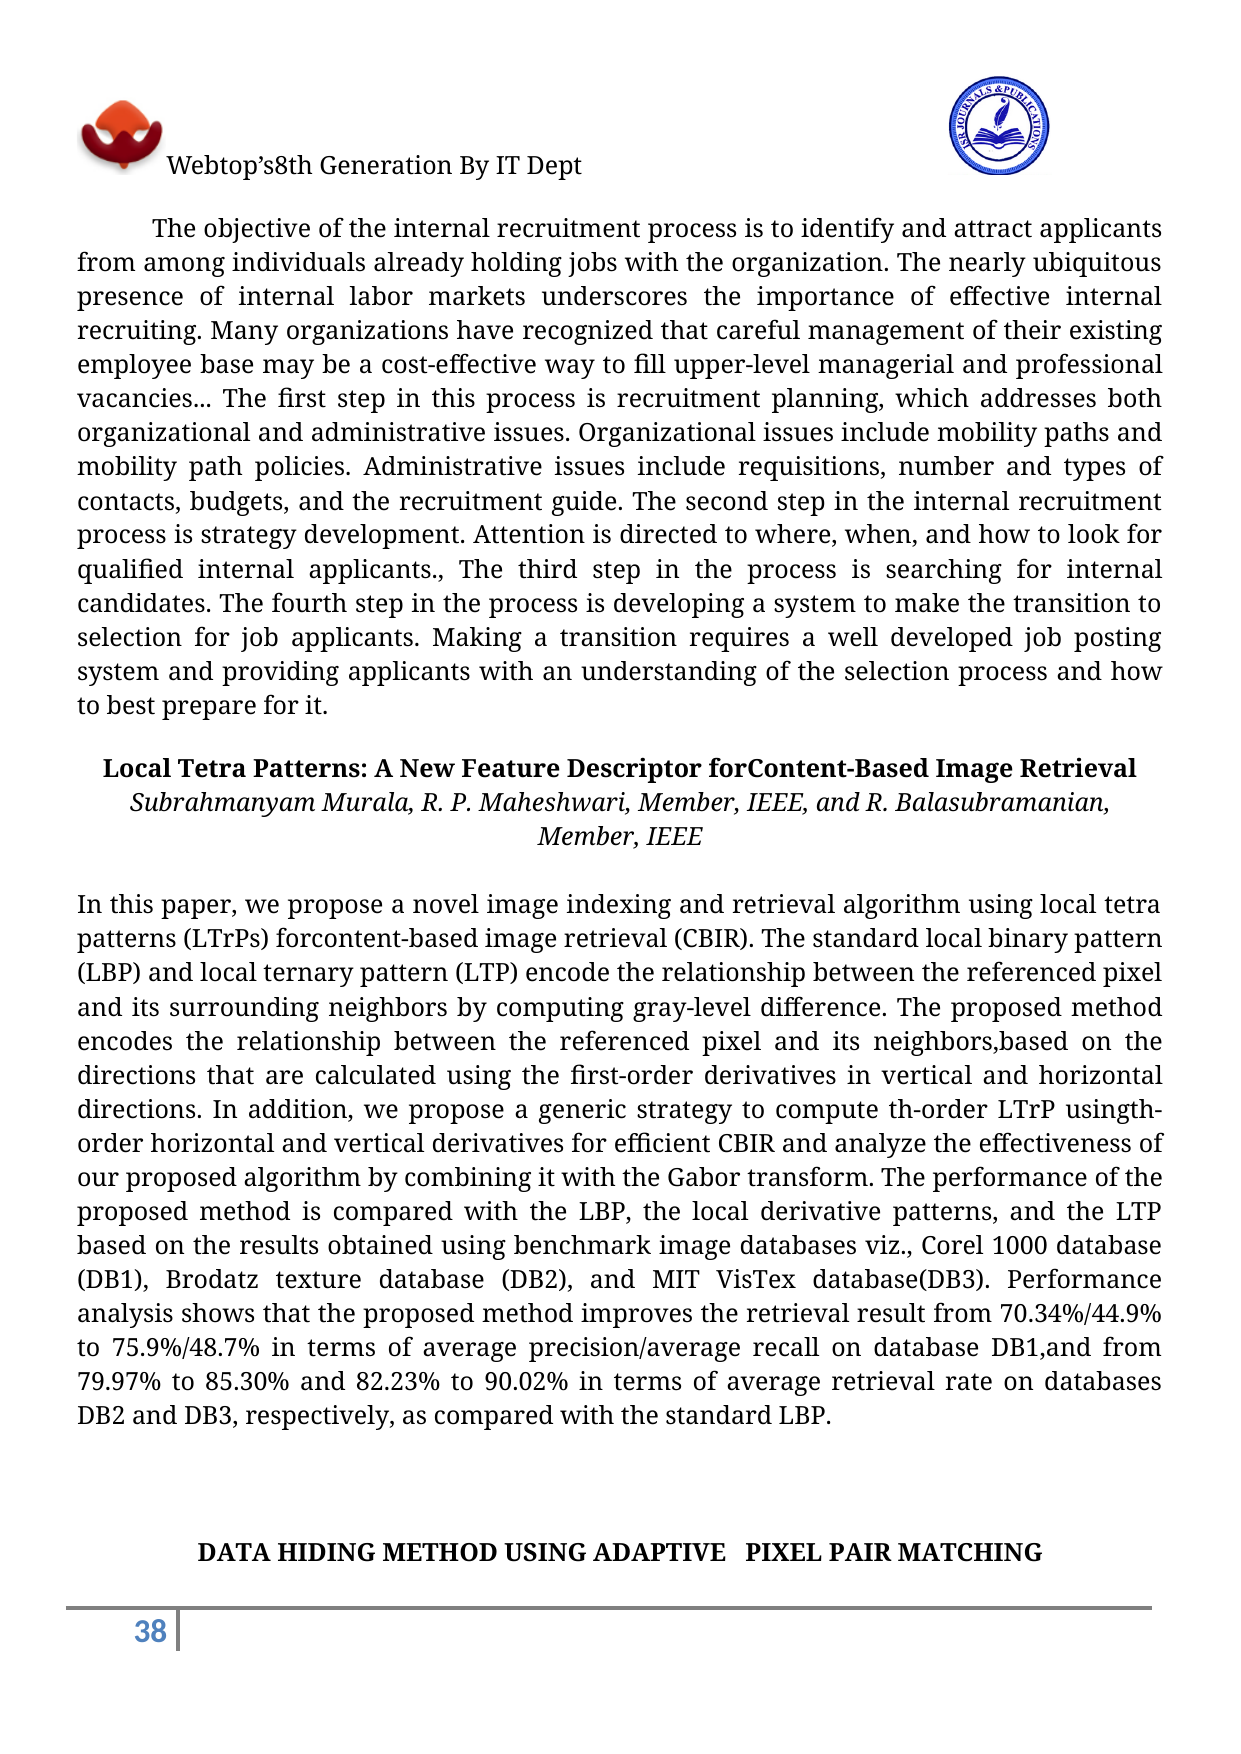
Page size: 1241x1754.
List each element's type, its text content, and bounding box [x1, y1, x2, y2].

text The objective of the internal recruitment process is to identify and attract applicants from among individuals already holding jobs with the organization. The nearly ubiquitous presence of internal labor markets underscores the importance of effective internal recruiting. Many organizations have recognized that careful management of their existing employee base may be a cost-effective way to fill upper-level managerial and professional vacancies... The first step in this process is recruitment planning, which addresses both organizational and administrative issues. Organizational issues include mobility paths and mobility path policies. Administrative issues include requisitions, number and types of contacts, budgets, and the recruitment guide. The second step in the internal recruitment process is strategy development. Attention is directed to where, when, and how to look for qualified internal applicants., The third step in the process is searching for internal candidates. The fourth step in the process is developing a system to make the transition to selection for job applicants. Making a transition requires a well developed job posting system and providing applicants with an understanding of the selection process and how to best prepare for it. [77, 211, 1163, 722]
text Subrahmanyam Murala, R. P. Maheshwari, Member, IEEE, and R. Balasubramanian, Member, IEEE [77, 785, 1163, 853]
text In this paper, we propose a novel image indexing and retrieval algorithm using local tetra patterns (LTrPs) forcontent-based image retrieval (CBIR). The standard local binary pattern (LBP) and local ternary pattern (LTP) encode the relationship between the referenced pixel and its surrounding neighbors by computing gray-level difference. The proposed method encodes the relationship between the referenced pixel and its neighbors,based on the directions that are calculated using the first-order derivatives in vertical and horizontal directions. In addition, we propose a generic strategy to compute th-order LTrP usingth-order horizontal and vertical derivatives for efficient CBIR and analyze the effectiveness of our proposed algorithm by combining it with the Gabor transform. The performance of the proposed method is compared with the LBP, the local derivative patterns, and the LTP based on the results obtained using benchmark image databases viz., Corel 1000 database (DB1), Brodatz texture database (DB2), and MIT VisTex database(DB3). Performance analysis shows that the proposed method improves the retrieval result from 70.34%/44.9% to 75.9%/48.7% in terms of average precision/average recall on database DB1,and from 79.97% to 85.30% and 82.23% to 90.02% in terms of average retrieval rate on databases DB2 and DB3, respectively, as compared with the standard LBP. [77, 887, 1163, 1432]
text Local Tetra Patterns: A New Feature Descriptor forContent-Based Image Retrieval [77, 751, 1163, 785]
picture [947, 75, 1052, 175]
picture [76, 97, 166, 175]
text DATA HIDING METHOD USING ADAPTIVE PIXEL PAIR MATCHING [77, 1534, 1163, 1568]
